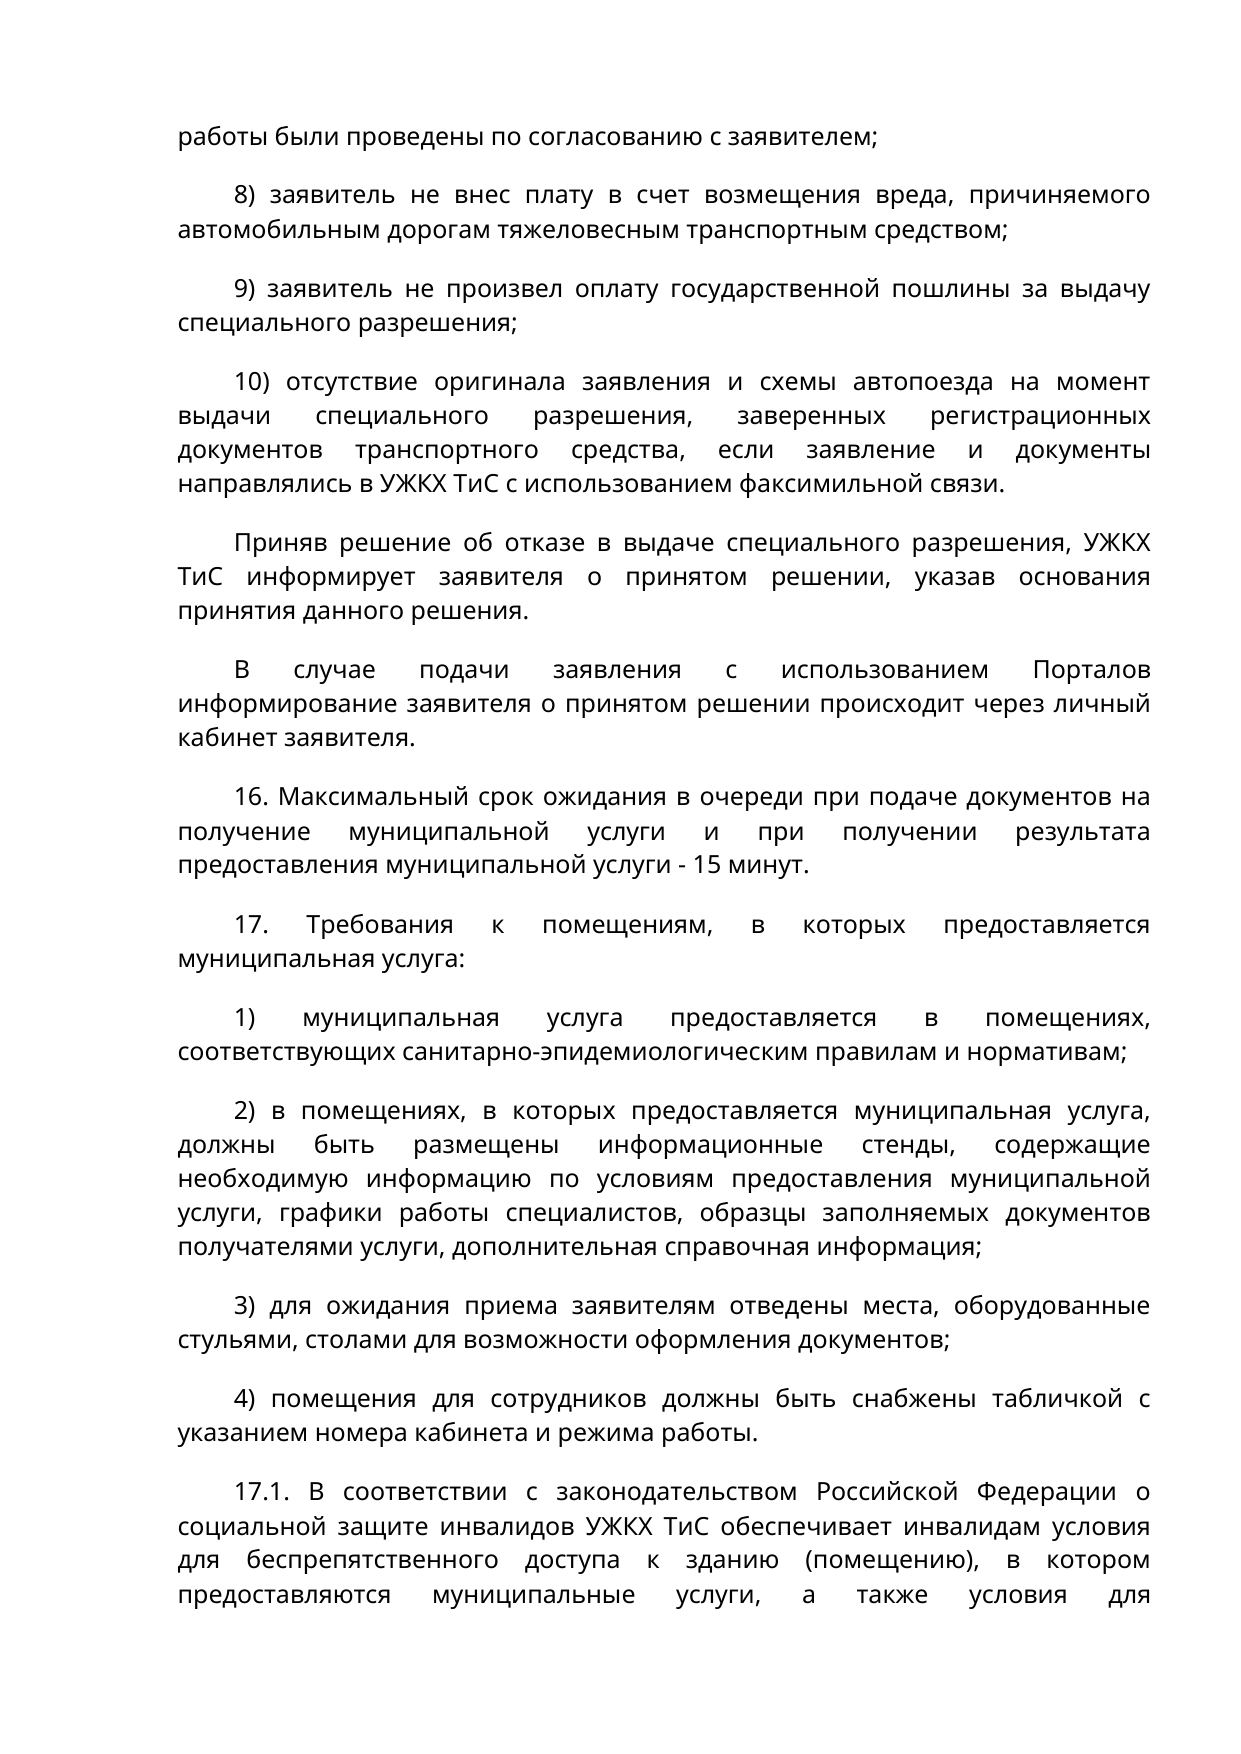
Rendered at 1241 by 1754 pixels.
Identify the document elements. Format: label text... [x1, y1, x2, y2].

text В случае подачи заявления с использованием Порталов информирование заявителя о принятом решении происходит через личный кабинет заявителя. [177, 652, 1152, 754]
text Приняв решение об отказе в выдаче специального разрешения, УЖКХ ТиС информирует заявителя о принятом решении, указав основания принятия данного решения. [177, 525, 1152, 627]
text 17. Требования к помещениям, в которых предоставляется муниципальная услуга: [177, 906, 1152, 974]
text 9) заявитель не произвел оплату государственной пошлины за выдачу специального разрешения; [177, 270, 1152, 338]
text 3) для ожидания приема заявителям отведены места, оборудованные стульями, столами для возможности оформления документов; [177, 1288, 1152, 1356]
text 8) заявитель не внес плату в счет возмещения вреда, причиняемого автомобильным дорогам тяжеловесным транспортным средством; [177, 177, 1152, 245]
text 2) в помещениях, в которых предоставляется муниципальная услуга, должны быть размещены информационные стенды, содержащие необходимую информацию по условиям предоставления муниципальной услуги, графики работы специалистов, образцы заполняемых документов получателями услуги, дополнительная справочная информация; [177, 1092, 1152, 1263]
text 1) муниципальная услуга предоставляется в помещениях, соответствующих санитарно-эпидемиологическим правилам и нормативам; [177, 999, 1152, 1067]
text 4) помещения для сотрудников должны быть снабжены табличкой с указанием номера кабинета и режима работы. [177, 1381, 1152, 1449]
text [177, 1474, 1152, 1610]
text 10) отсутствие оригинала заявления и схемы автопоезда на момент выдачи специального разрешения, заверенных регистрационных документов транспортного средства, если заявление и документы направлялись в УЖКХ ТиС с использованием факсимильной связи. [177, 363, 1152, 500]
text 16. Максимальный срок ожидания в очереди при подаче документов на получение муниципальной услуги и при получении результата предоставления муниципальной услуги - 15 минут. [177, 779, 1152, 881]
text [177, 118, 1152, 152]
